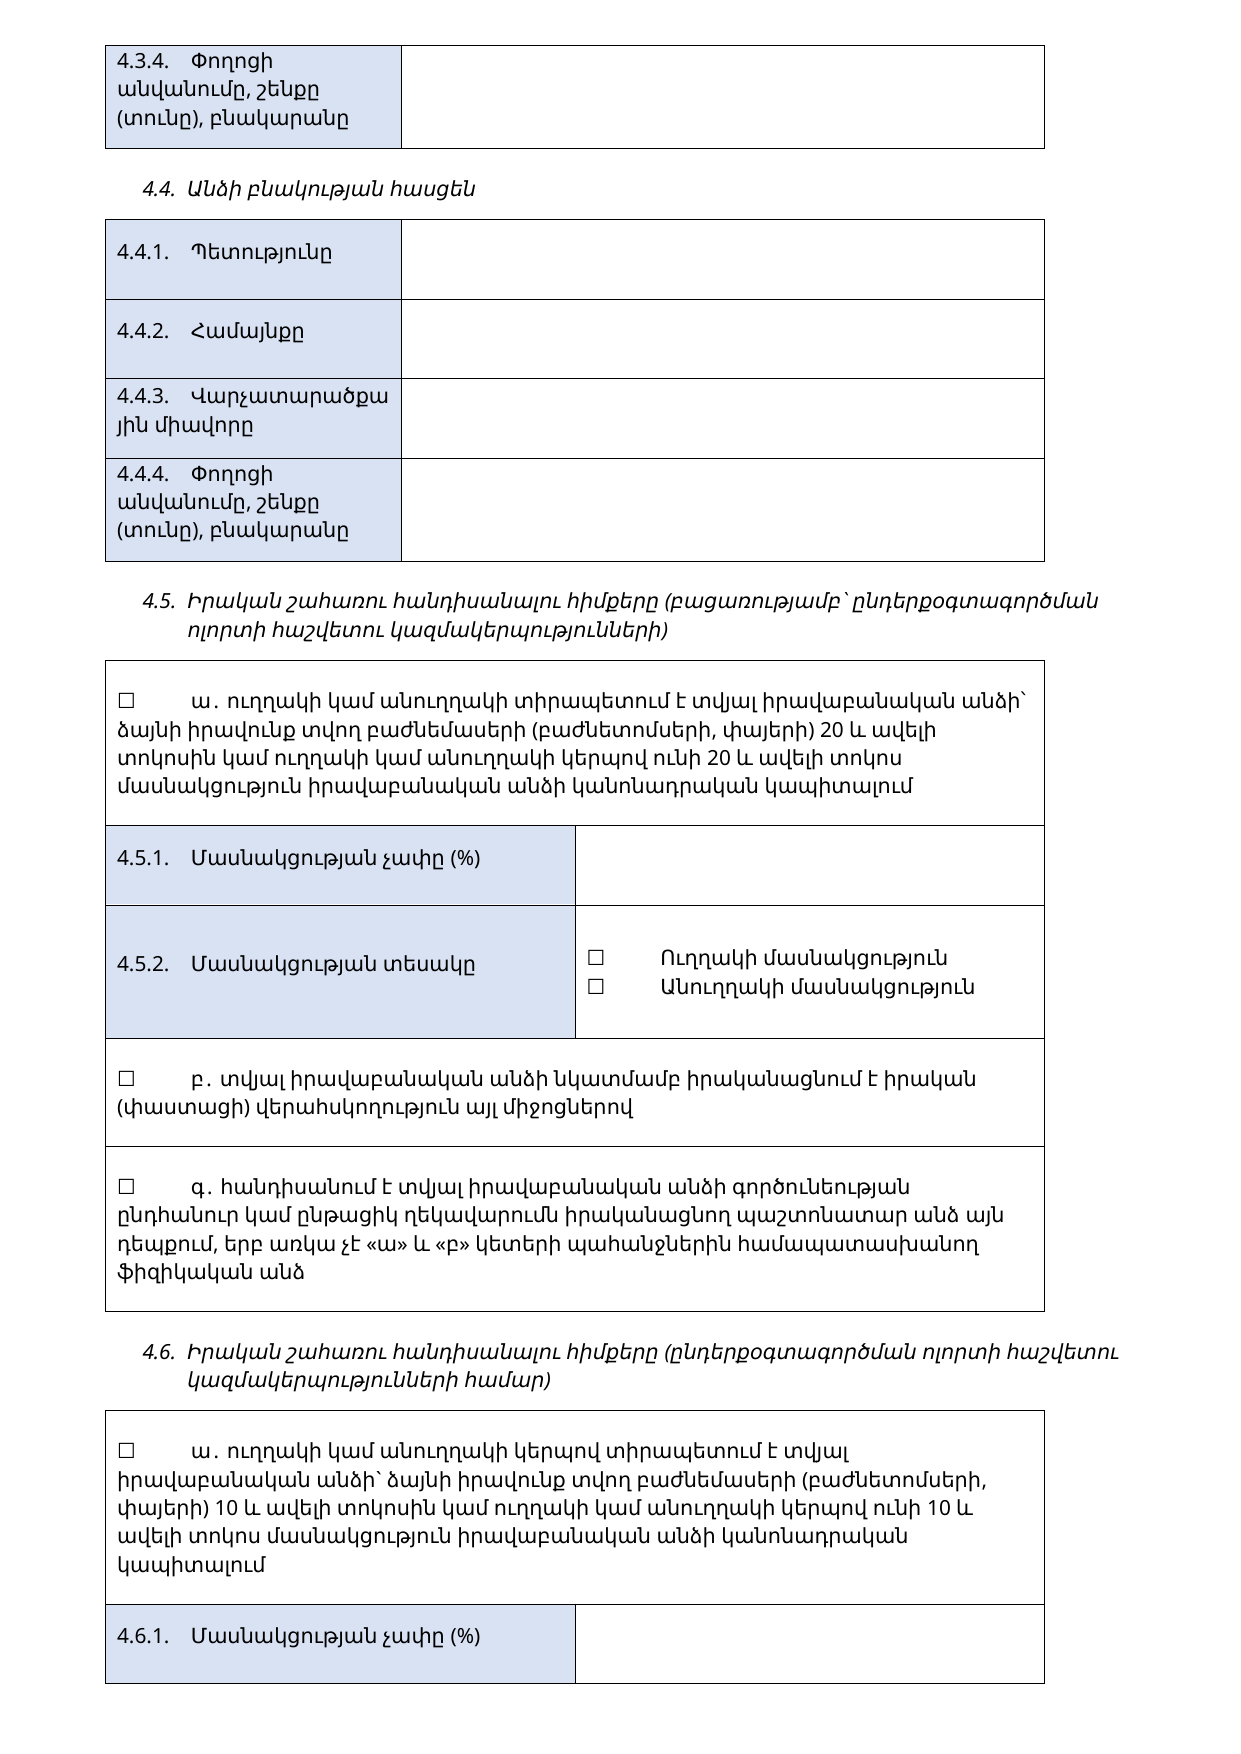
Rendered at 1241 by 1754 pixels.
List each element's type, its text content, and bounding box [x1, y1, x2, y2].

table_cell ☐ գ․ հանդիսանում է տվյալ իրավաբանական անձի գործունեության ընդհանուր կամ ընթացիկ ղեկավարումն իրականացնող պաշտոնատար անձ այն դեպքում, երբ առկա չէ «ա» և «բ» կետերի պահանջներին համապատասխանող ֆիզիկական անձ [106, 1147, 1044, 1311]
table_cell ☐ բ․ տվյալ իրավաբանական անձի նկատմամբ իրականացնում է իրական (փաստացի) վերահսկողություն այլ միջոցներով [106, 1039, 1044, 1146]
list Իրական շահառու հանդիսանալու հիմքերը (բացառությամբ` ընդերքօգտագործման ոլորտի հաշվետու կազմակերպությունների) [142, 587, 1165, 643]
table_header Պետությունը [106, 220, 401, 299]
table_header [402, 220, 1044, 299]
table_cell Վարչատարածքային միավորը [106, 379, 401, 458]
table_cell Փողոցի անվանումը, շենքը (տունը), բնակարանը [106, 459, 401, 561]
list Անձի բնակության հասցեն [142, 174, 1165, 202]
table_cell [402, 459, 1044, 561]
table_cell [576, 826, 1044, 904]
table_cell Մասնակցության չափը (%) [106, 1605, 575, 1683]
table_header ☐ ա․ ուղղակի կամ անուղղակի կերպով տիրապետում է տվյալ իրավաբանական անձի` ձայնի իրավունք տվող բաժնեմասերի (բաժնետոմսերի, փայերի) 10 և ավելի տոկոսին կամ ուղղակի կամ անուղղակի կերպով ունի 10 և ավելի տոկոս մասնակցություն իրավաբանական անձի կանոնադրական կապիտալում [106, 1411, 1044, 1603]
table_cell Մասնակցության չափը (%) [106, 826, 575, 904]
table_cell [402, 46, 1044, 148]
table_header ☐ ա․ ուղղակի կամ անուղղակի տիրապետում է տվյալ իրավաբանական անձի՝ ձայնի իրավունք տվող բաժնեմասերի (բաժնետոմսերի, փայերի) 20 և ավելի տոկոսին կամ ուղղակի կամ անուղղակի կերպով ունի 20 և ավելի տոկոս մասնակցություն իրավաբանական անձի կանոնադրական կապիտալում [106, 661, 1044, 825]
table_cell [402, 379, 1044, 458]
list Իրական շահառու հանդիսանալու հիմքերը (ընդերքօգտագործման ոլորտի հաշվետու կազմակերպությունների համար) [142, 1337, 1165, 1394]
table_cell [402, 300, 1044, 378]
table_cell Համայնքը [106, 300, 401, 378]
table_cell [576, 1605, 1044, 1683]
table_cell Մասնակցության տեսակը [106, 906, 575, 1038]
table_cell ☐ Ուղղակի մասնակցություն ☐ Անուղղակի մասնակցություն [576, 906, 1044, 1038]
table_cell Փողոցի անվանումը, շենքը (տունը), բնակարանը [106, 46, 401, 148]
